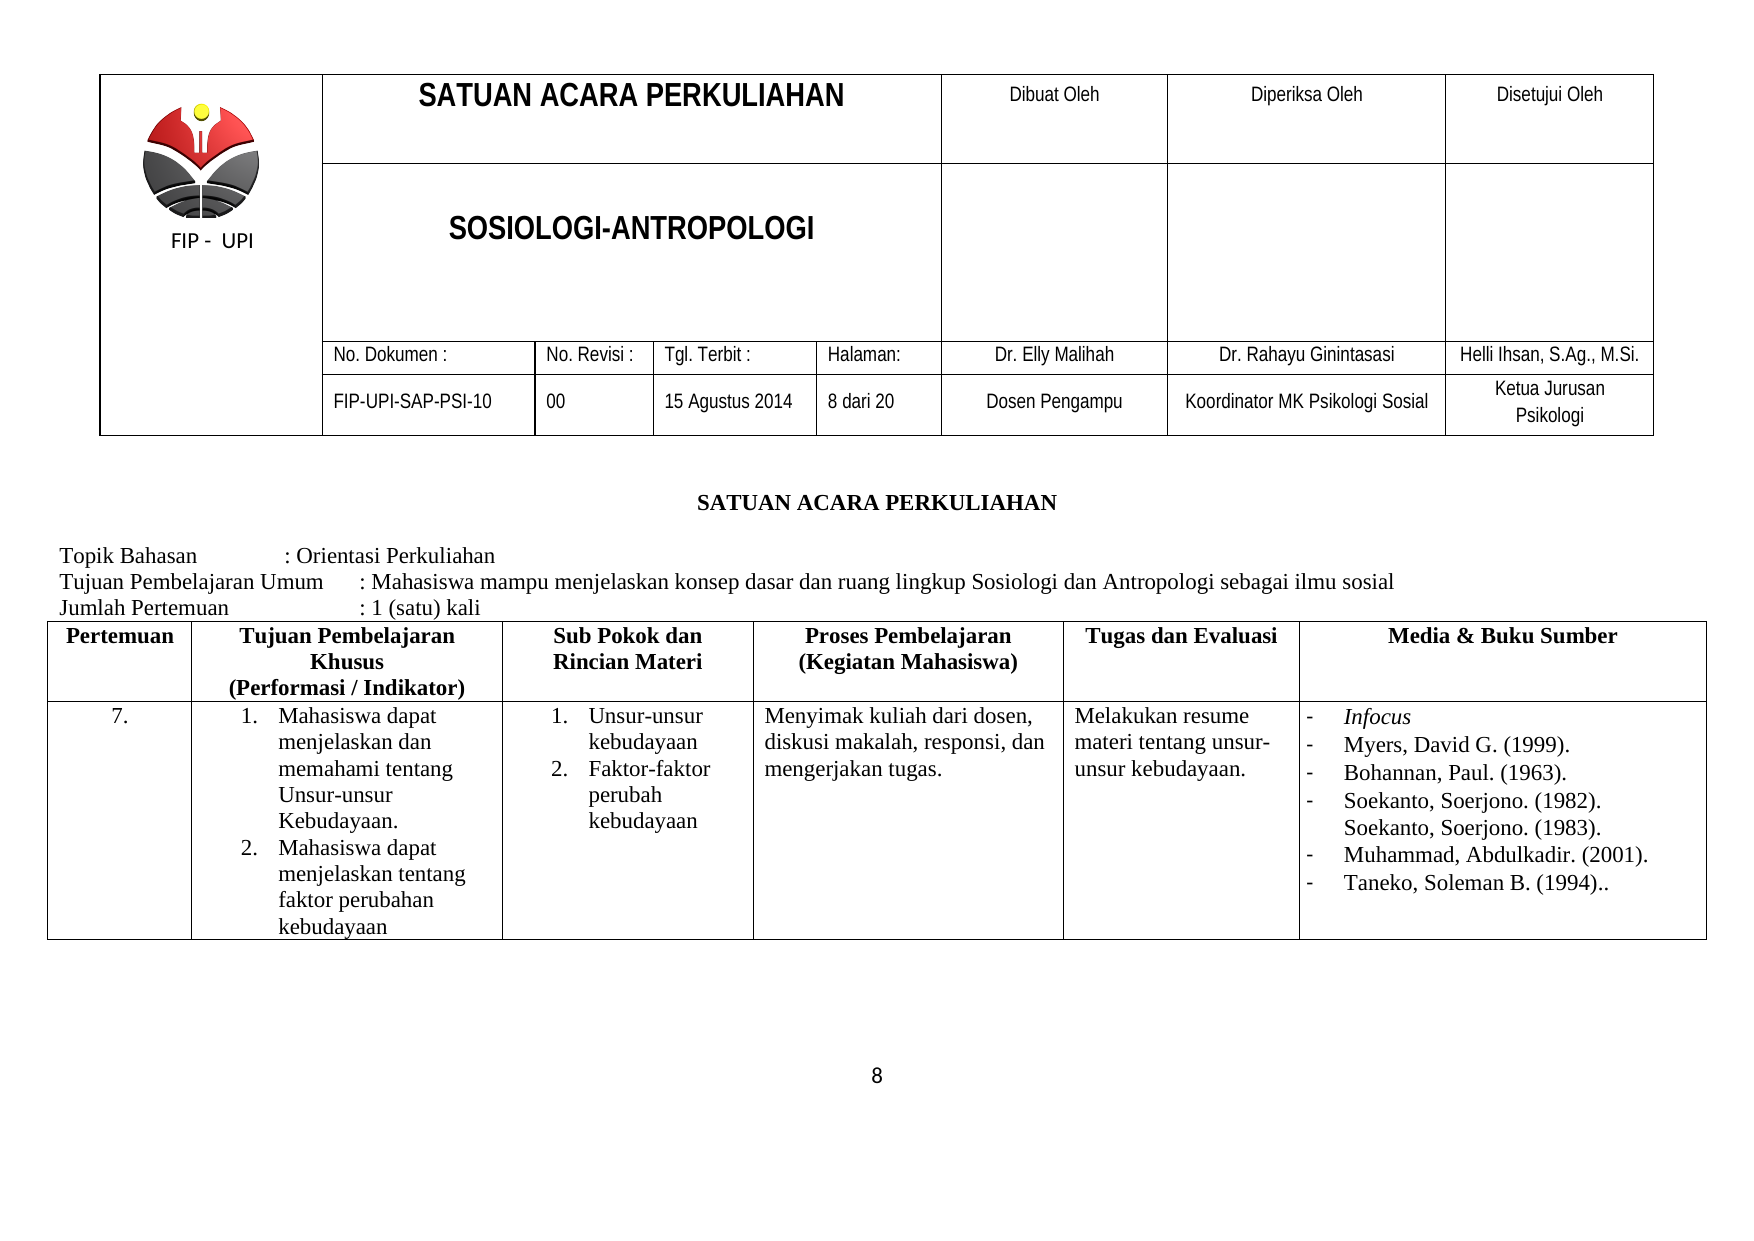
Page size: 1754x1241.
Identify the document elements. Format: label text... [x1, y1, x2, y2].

table_cell Menyimak kuliah dari dosen, diskusi makalah, responsi, dan mengerjakan tugas. [754, 702, 1063, 939]
text SATUAN ACARA PERKULIAHAN [59, 489, 1695, 515]
table_cell Unsur-unsur kebudayaan Faktor-faktor perubah kebudayaan [503, 702, 753, 939]
table_cell Mahasiswa dapat menjelaskan dan memahami tentang Unsur-unsur Kebudayaan. Mahasiswa dapat menjelaskan tentang faktor perubahan kebudayaan [192, 702, 502, 939]
table_header Media & Buku Sumber [1300, 622, 1706, 701]
table_header Sub Pokok dan Rincian Materi [503, 622, 753, 701]
table_cell 7. [48, 702, 191, 939]
picture [123, 101, 282, 223]
table_cell Infocus Myers, David G. (1999). Bohannan, Paul. (1963). Soekanto, Soerjono. (1982). Soekanto, Soerjono. (1983). Muhammad, Abdulkadir. (2001). Taneko, Soleman B. (1994).. [1300, 702, 1706, 939]
table_header Tujuan Pembelajaran Khusus (Performasi / Indikator) [192, 622, 502, 701]
text Jumlah Pertemuan : 1 (satu) kali [59, 594, 1695, 621]
text Topik Bahasan : Orientasi Perkuliahan [59, 542, 1695, 568]
table_header Pertemuan [48, 622, 191, 701]
table_header Tugas dan Evaluasi [1064, 622, 1299, 701]
text Tujuan Pembelajaran Umum : Mahasiswa mampu menjelaskan konsep dasar dan ruang lingkup Sosiologi dan Antropologi sebagai ilmu sosial [59, 568, 1695, 594]
table_cell Melakukan resume materi tentang unsur-unsur kebudayaan. [1064, 702, 1299, 939]
table_header Proses Pembelajaran (Kegiatan Mahasiswa) [754, 622, 1063, 701]
